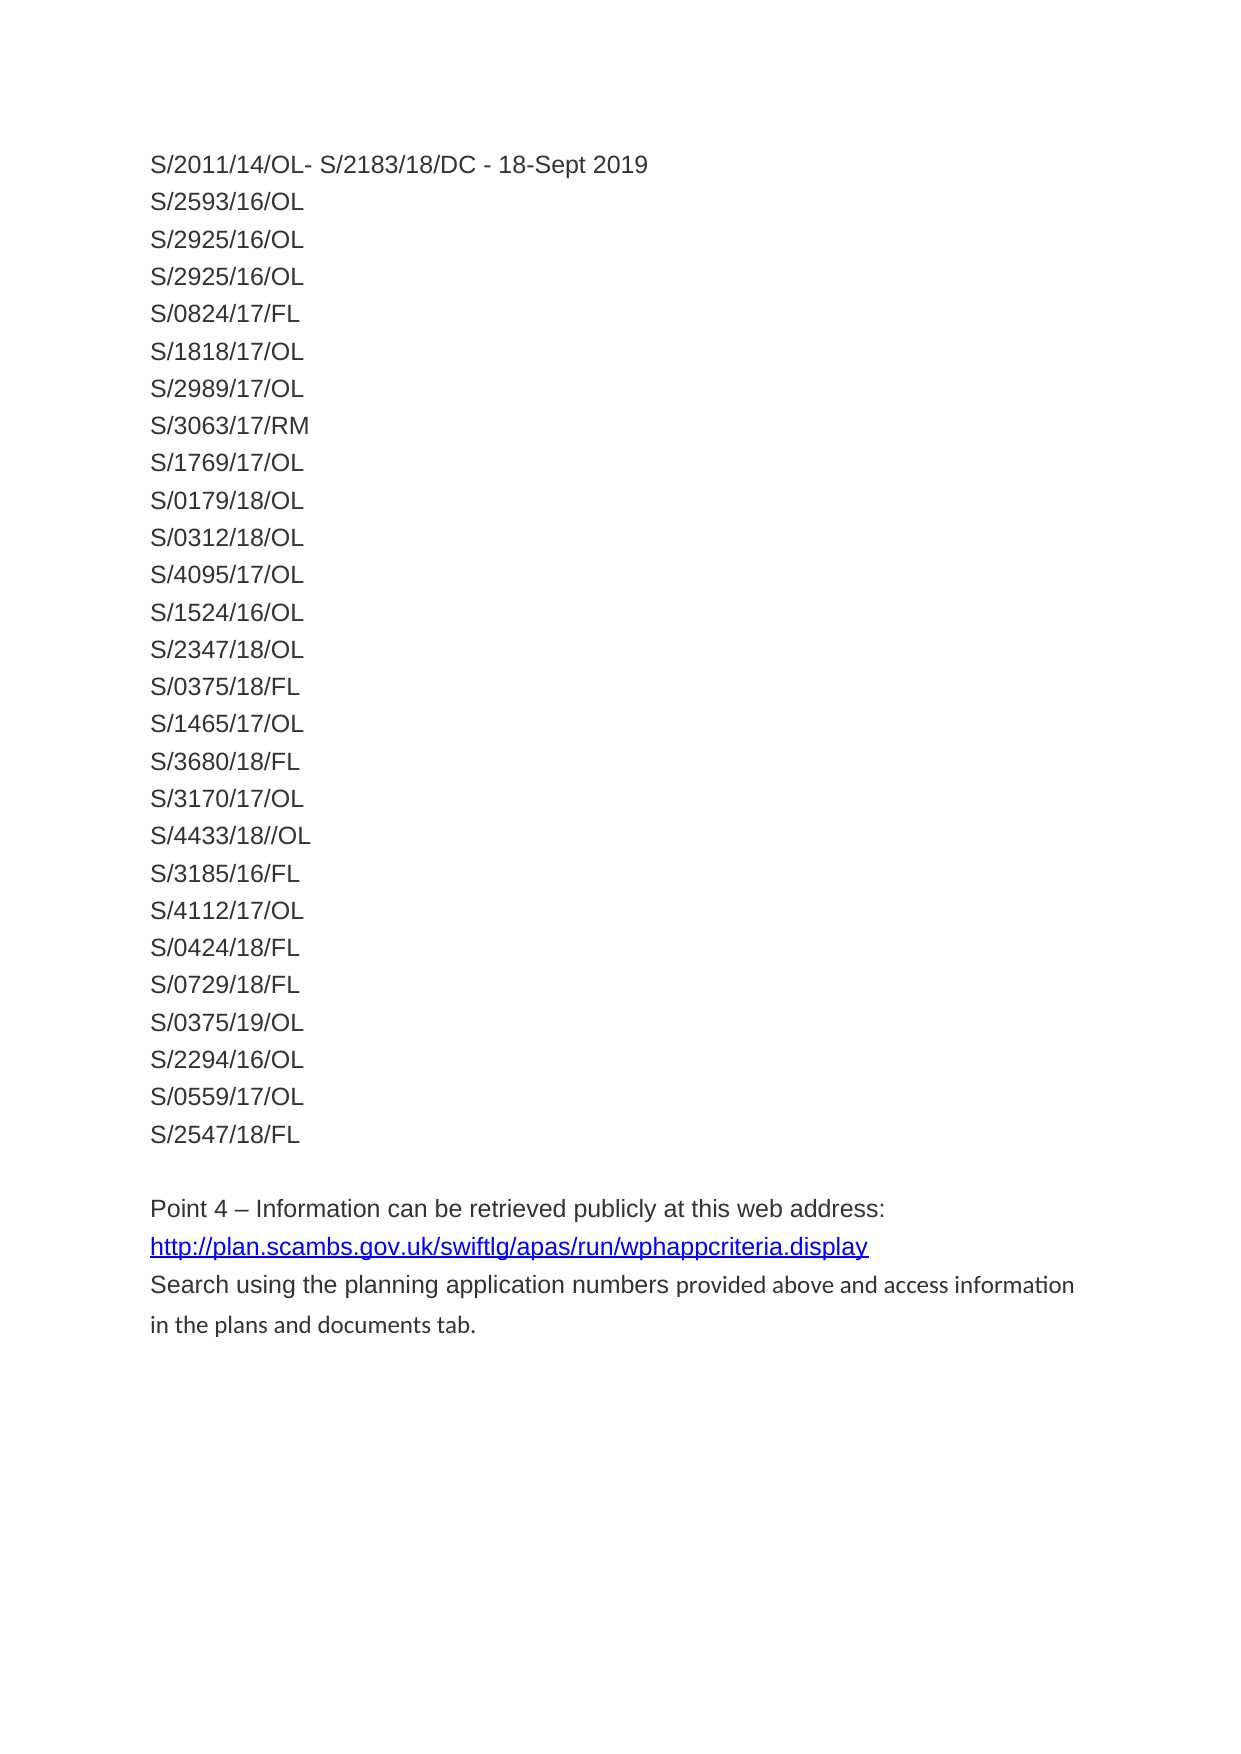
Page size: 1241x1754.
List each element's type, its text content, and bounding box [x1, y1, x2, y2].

text Point 4 – Information can be retrieved publicly at this web address: http://plan.scambs.gov.uk/swiftlg/apas/run/wphappcriteria.display Search using the planning application numbers provided above and access information in the plans and documents tab. [150, 1157, 1090, 1339]
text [150, 150, 1090, 1148]
